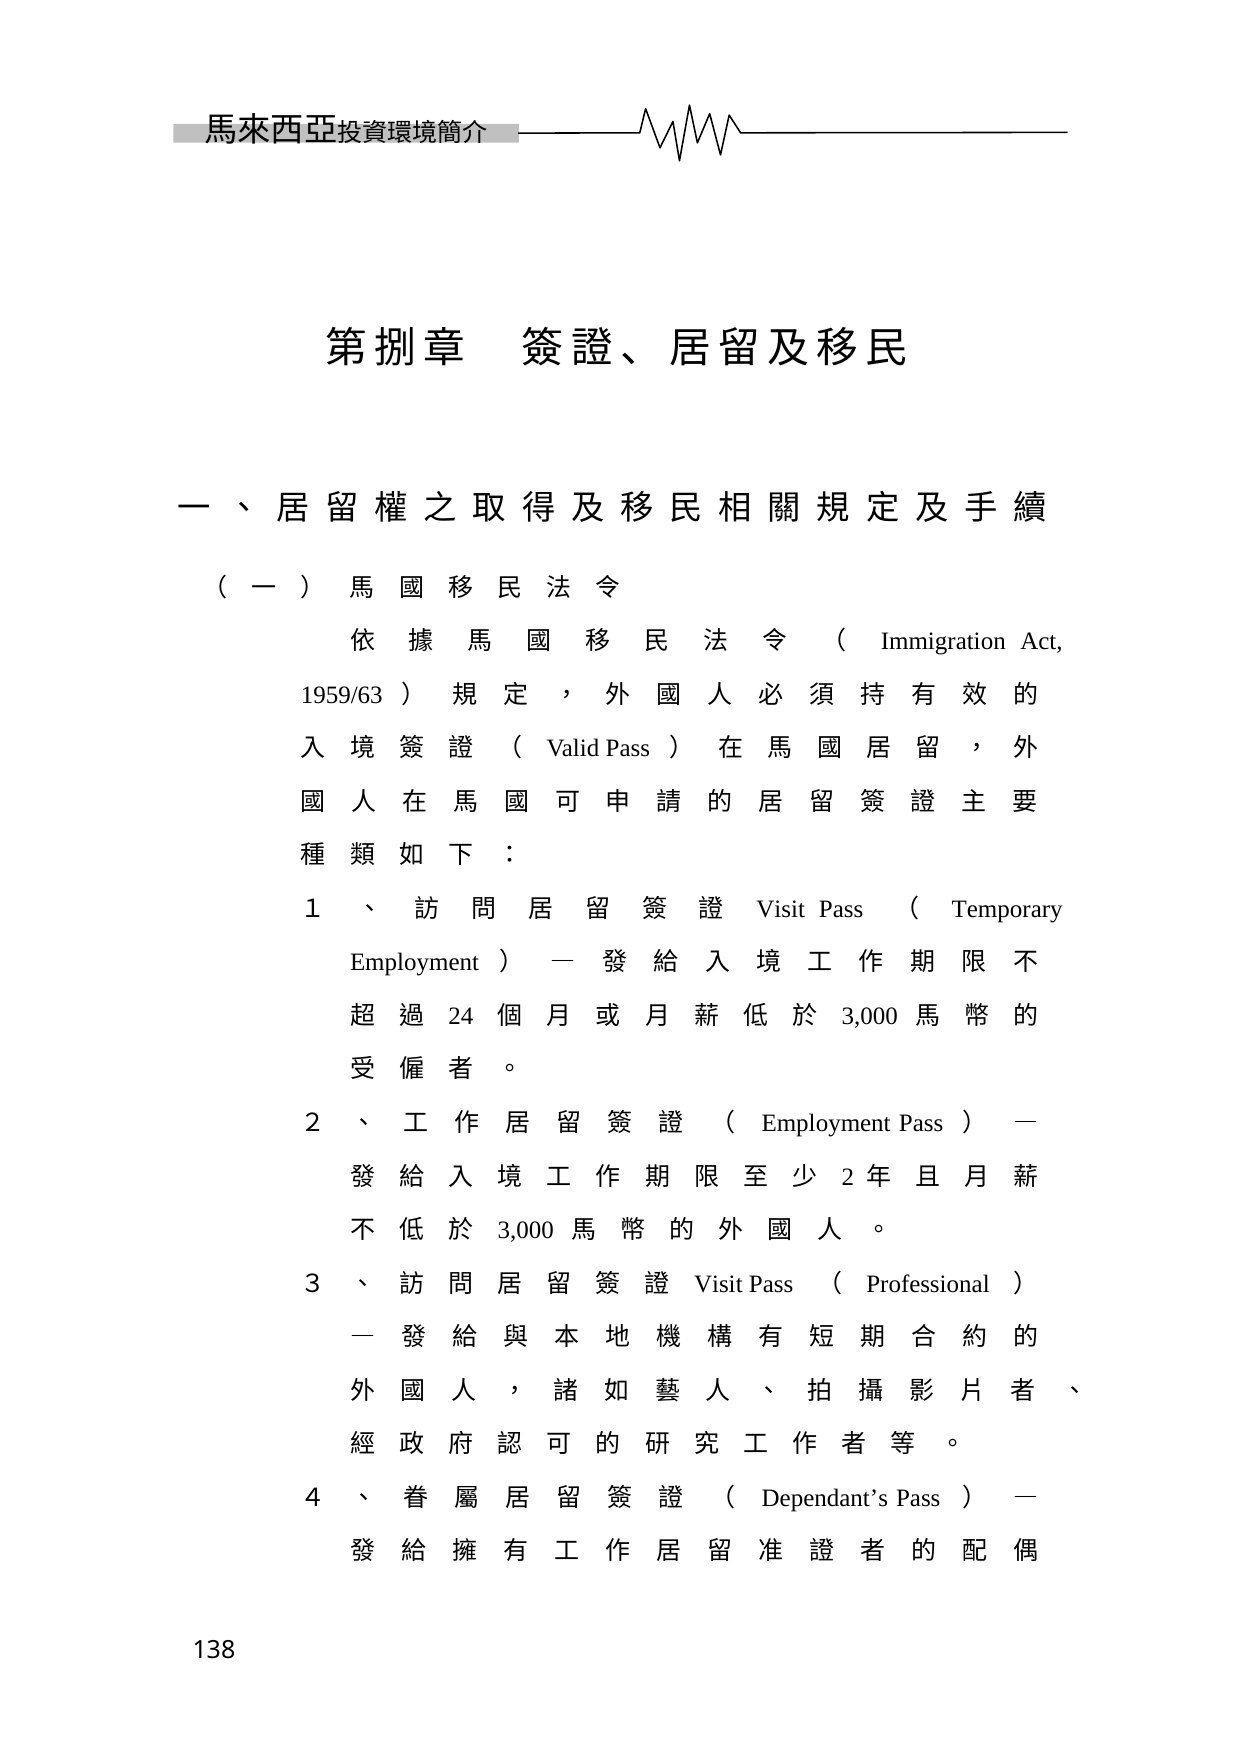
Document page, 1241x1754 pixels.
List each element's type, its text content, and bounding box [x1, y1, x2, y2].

text 第捌章 簽證、居留及移民 [178, 291, 1063, 398]
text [276, 1469, 1063, 1576]
text 一、居留權之取得及移民相關規定及手續 [178, 478, 1063, 532]
text １、訪問居留簽證Visit Pass（Temporary Employment）—發給入境工作期限不超過24個月或月薪低於3,000馬幣的受僱者。 [276, 880, 1063, 1094]
text ２、工作居留簽證（Employment Pass）—發給入境工作期限至少2年且月薪不低於3,000馬幣的外國人。 [276, 1094, 1063, 1254]
text 依據馬國移民法令（Immigration Act, 1959/63）規定，外國人必須持有效的入境簽證（Valid Pass）在馬國居留，外國人在馬國可申請的居留簽證主要種類如下： [276, 612, 1063, 880]
text ３、訪問居留簽證Visit Pass（Professional）—發給與本地機構有短期合約的外國人，諸如藝人、拍攝影片者、經政府認可的研究工作者等。 [276, 1254, 1063, 1469]
text （一）馬國移民法令 [202, 558, 1063, 612]
